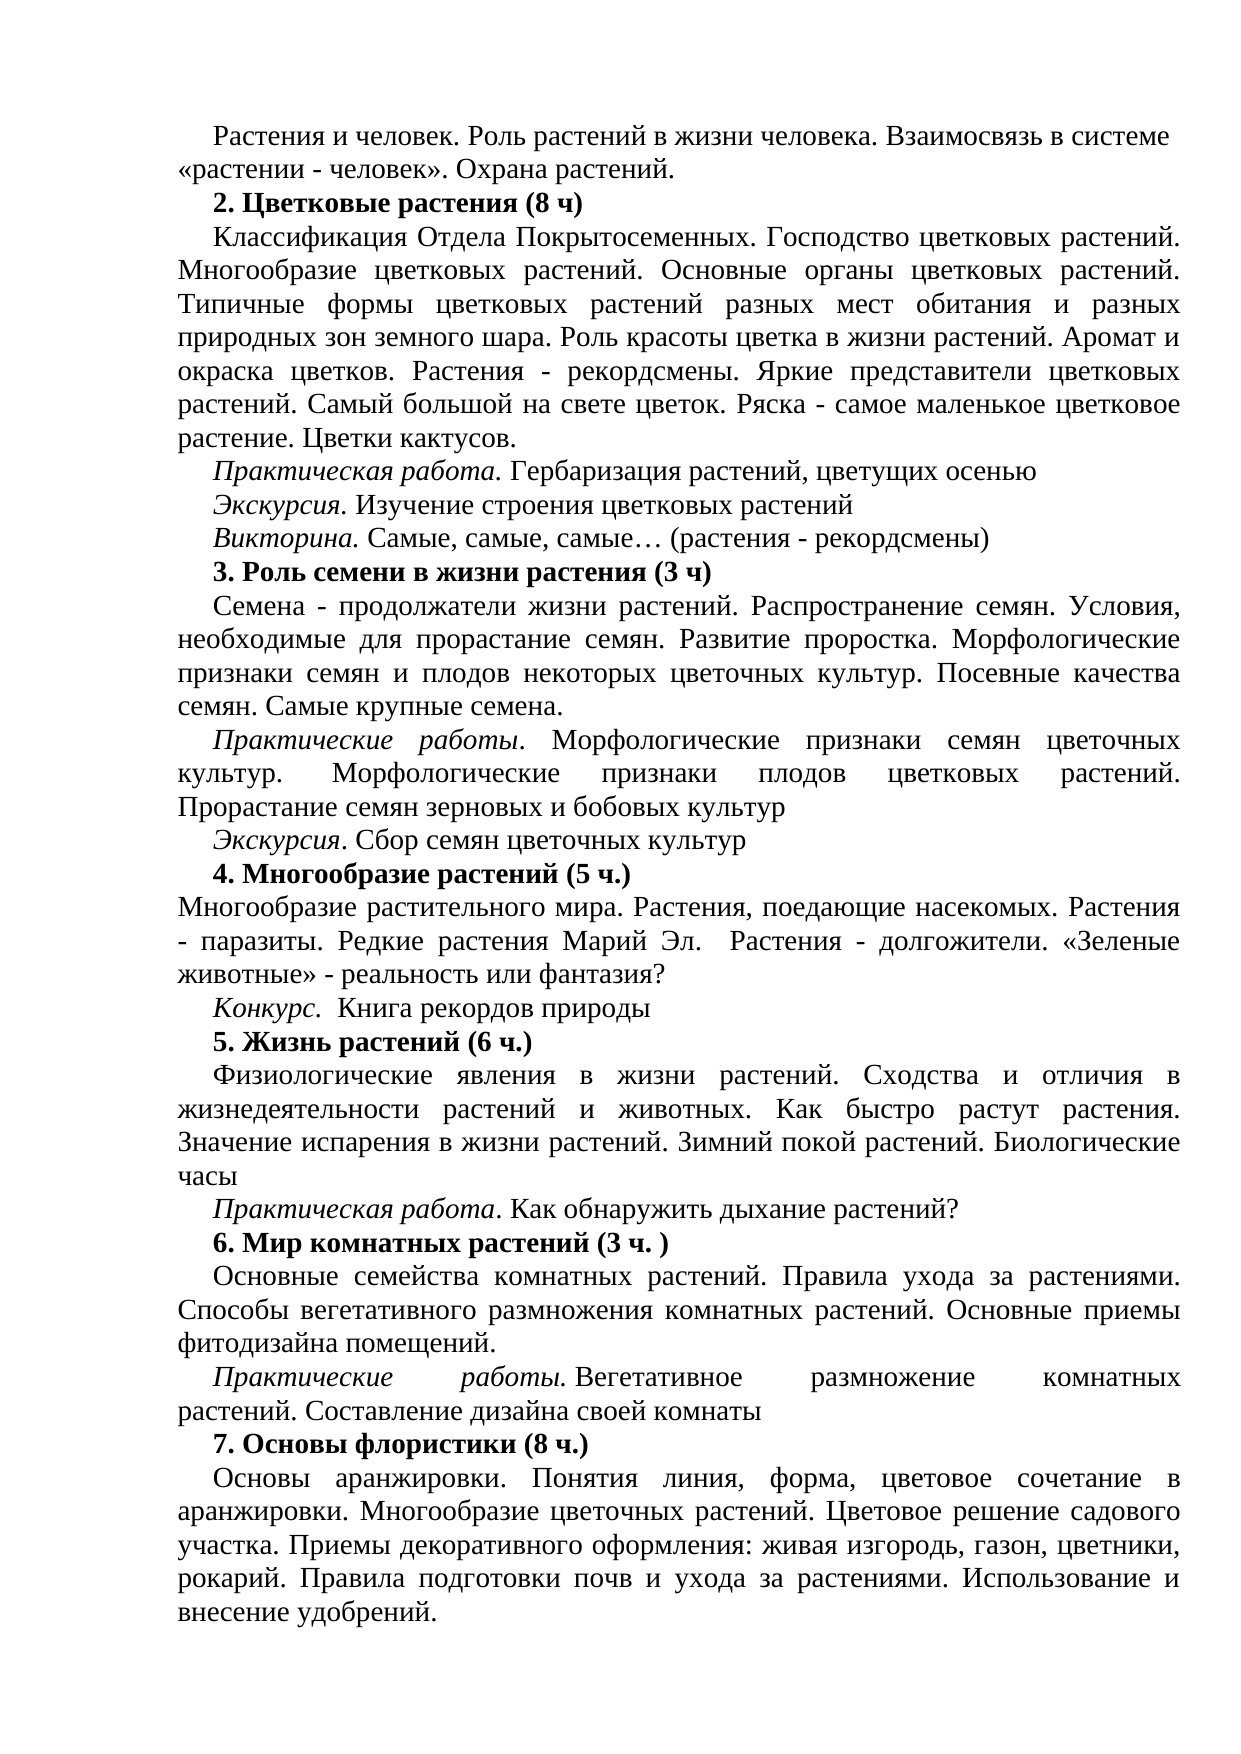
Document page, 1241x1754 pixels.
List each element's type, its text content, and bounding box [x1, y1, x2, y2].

text Классификация Отдела Покрытосеменных. Господство цветковых растений. Многообразие цветковых растений. Основные органы цветковых растений. Типичные формы цветковых растений разных мест обитания и разных природных зон земного шара. Роль красоты цветка в жизни растений. Аромат и окраска цветков. Растения - рекордсмены. Яркие представители цветковых растений. Самый большой на свете цветок. Ряска - самое маленькое цветковое растение. Цветки кактусов. [177, 219, 1181, 453]
text Многообразие растительного мира. Растения, поедающие насекомых. Растения - паразиты. Редкие растения Марий Эл. Растения - долгожители. «Зеленые животные» - реальность или фантазия? [177, 889, 1181, 990]
text 3. Роль семени в жизни растения (3 ч) [177, 554, 1181, 588]
text Семена - продолжатели жизни растений. Распространение семян. Условия, необходимые для прорастание семян. Развитие проростка. Морфологические признаки семян и плодов некоторых цветочных культур. Посевные качества семян. Самые крупные семена. [177, 588, 1181, 722]
text Викторина. Самые, самые, самые… (растения - рекордсмены) [177, 521, 1181, 554]
text Физиологические явления в жизни растений. Сходства и отличия в жизнедеятельности растений и животных. Как быстро растут растения. Значение испарения в жизни растений. Зимний покой растений. Биологические часы [177, 1057, 1181, 1191]
text 4. Многообразие растений (5 ч.) [177, 856, 1181, 889]
text Практическая работа. Как обнаружить дыхание растений? [177, 1191, 1181, 1225]
text Практическая работа. Гербаризация растений, цветущих осенью [177, 453, 1181, 487]
text Практические работы. Морфологические признаки семян цветочных культур. Морфологические признаки плодов цветковых растений. Прорастание семян зерновых и бобовых культур [177, 722, 1181, 822]
text 2. Цветковые растения (8 ч) [177, 185, 1181, 219]
text Конкурс. Книга рекордов природы [177, 990, 1181, 1024]
text Экскурсия. Изучение строения цветковых растений [177, 487, 1181, 521]
text Основы аранжировки. Понятия линия, форма, цветовое сочетание в аранжировки. Многообразие цветочных растений. Цветовое решение садового участка. Приемы декоративного оформления: живая изгородь, газон, цветники, рокарий. Правила подготовки почв и ухода за растениями. Использование и внесение удобрений. [177, 1460, 1181, 1627]
text Экскурсия. Сбор семян цветочных культур [177, 822, 1181, 856]
text Основные семейства комнатных растений. Правила ухода за растениями. Способы вегетативного размножения комнатных растений. Основные приемы фитодизайна помещений. [177, 1258, 1181, 1359]
text 6. Мир комнатных растений (3 ч. ) [177, 1225, 1181, 1258]
text Практические работы. Вегетативное размножение комнатных растений. Составление дизайна своей комнаты [177, 1359, 1181, 1426]
text Растения и человек. Роль растений в жизни человека. Взаимосвязь в системе «растении - человек». Охрана растений. [177, 118, 1181, 185]
text 7. Основы флористики (8 ч.) [177, 1426, 1181, 1460]
text 5. Жизнь растений (6 ч.) [177, 1024, 1181, 1057]
